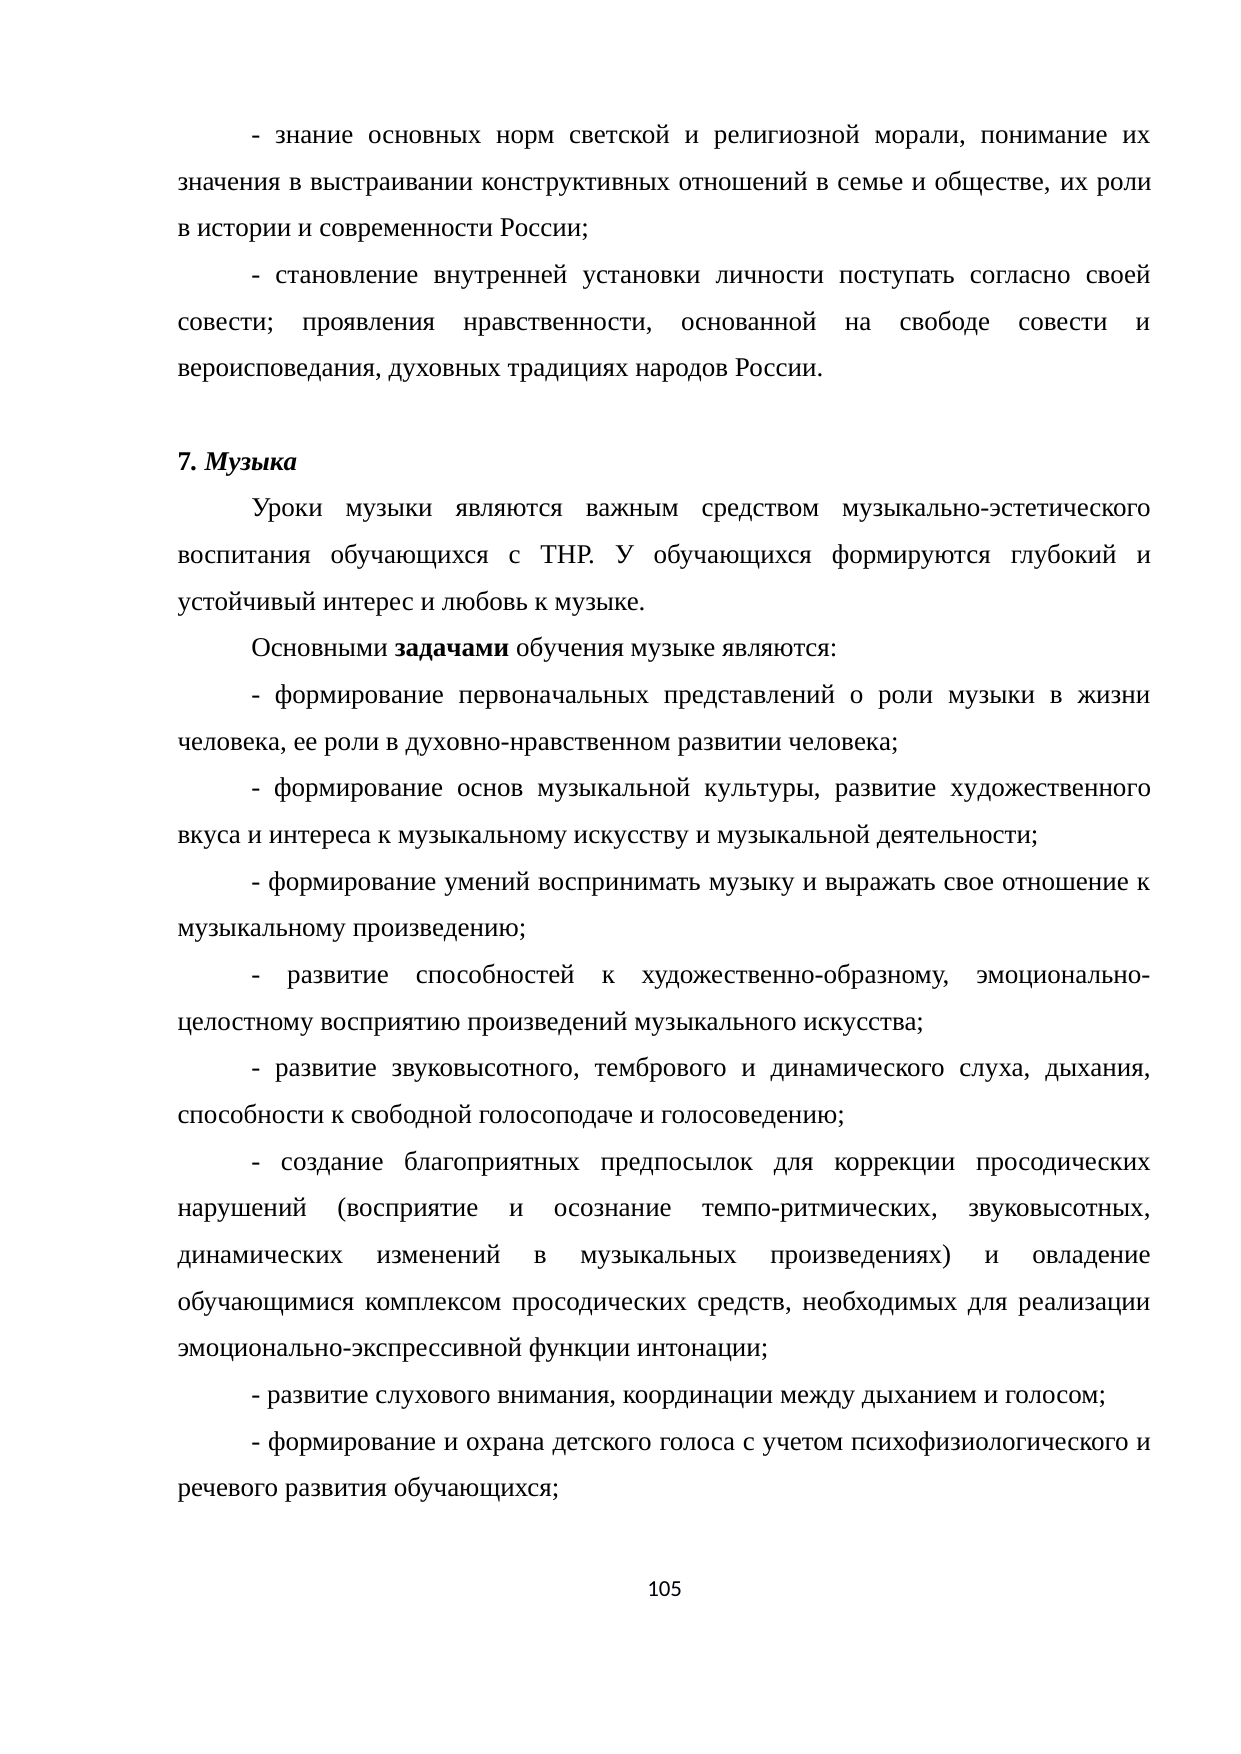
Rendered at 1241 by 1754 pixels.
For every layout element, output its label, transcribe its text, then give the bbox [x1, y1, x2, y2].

text Уроки музыки являются важным средством музыкально-эстетического воспитания обучающихся с ТНР. У обучающихся формируются глубокий и устойчивый интерес и любовь к музыке. [177, 491, 1152, 616]
text Основными задачами обучения музыке являются: [177, 631, 1152, 663]
text - становление внутренней установки личности поступать согласно своей совести; проявления нравственности, основанной на свободе совести и вероисповедания, духовных традициях народов России. [177, 258, 1152, 383]
text - развитие слухового внимания, координации между дыханием и голосом; [177, 1378, 1152, 1409]
text - формирование умений воспринимать музыку и выражать свое отношение к музыкальному произведению; [177, 865, 1152, 943]
text - знание основных норм светской и религиозной морали, понимание их значения в выстраивании конструктивных отношений в семье и обществе, их роли в истории и современности России; [177, 118, 1152, 243]
text - формирование и охрана детского голоса с учетом психофизиологического и речевого развития обучающихся; [177, 1425, 1152, 1503]
text - формирование основ музыкальной культуры, развитие художественного вкуса и интереса к музыкальному искусству и музыкальной деятельности; [177, 771, 1152, 849]
text - формирование первоначальных представлений о роли музыки в жизни человека, ее роли в духовно-нравственном развитии человека; [177, 678, 1152, 756]
text - развитие звуковысотного, тембрового и динамического слуха, дыхания, способности к свободной голосоподаче и голосоведению; [177, 1051, 1152, 1129]
text - развитие способностей к художественно-образному, эмоционально-целостному восприятию произведений музыкального искусства; [177, 958, 1152, 1036]
text - создание благоприятных предпосылок для коррекции просодических нарушений (восприятие и осознание темпо-ритмических, звуковысотных, динамических изменений в музыкальных произведениях) и овладение обучающимися комплексом просодических средств, необходимых для реализации эмоционально-экспрессивной функции интонации; [177, 1145, 1152, 1363]
text 7. Музыка [177, 445, 1152, 476]
